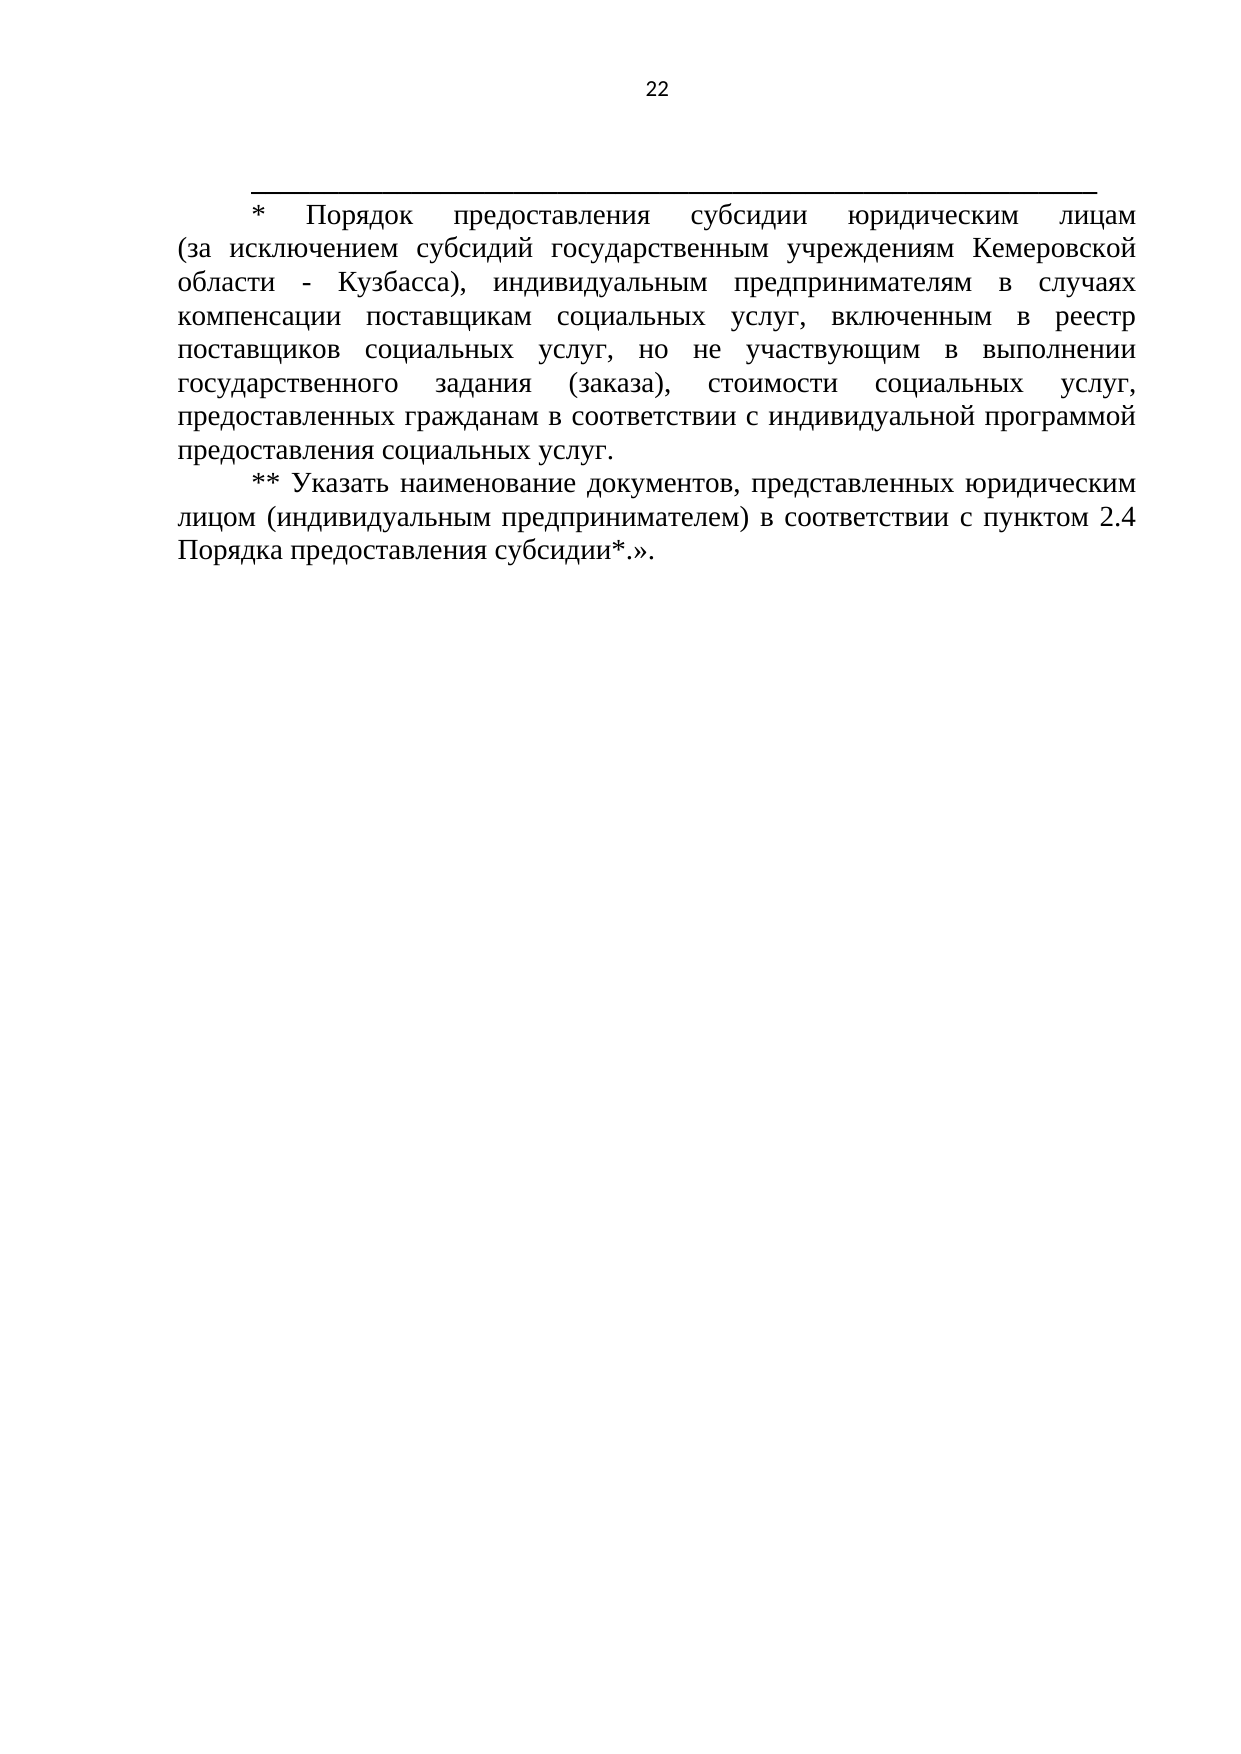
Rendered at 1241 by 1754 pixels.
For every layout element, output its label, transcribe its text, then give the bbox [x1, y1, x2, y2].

text ** Указать наименование документов, представленных юридическим лицом (индивидуальным предпринимателем) в соответствии с пунктом 2.4 Порядка предоставления субсидии*.». [177, 465, 1137, 566]
text __________________________________________________________ [177, 163, 1137, 197]
text * Порядок предоставления субсидии юридическим лицам (за исключением субсидий государственным учреждениям Кемеровской области - Кузбасса), индивидуальным предпринимателям в случаях компенсации поставщикам социальных услуг, включенным в реестр поставщиков социальных услуг, но не участвующим в выполнении государственного задания (заказа), стоимости социальных услуг, предоставленных гражданам в соответствии с индивидуальной программой предоставления социальных услуг. [177, 197, 1137, 465]
